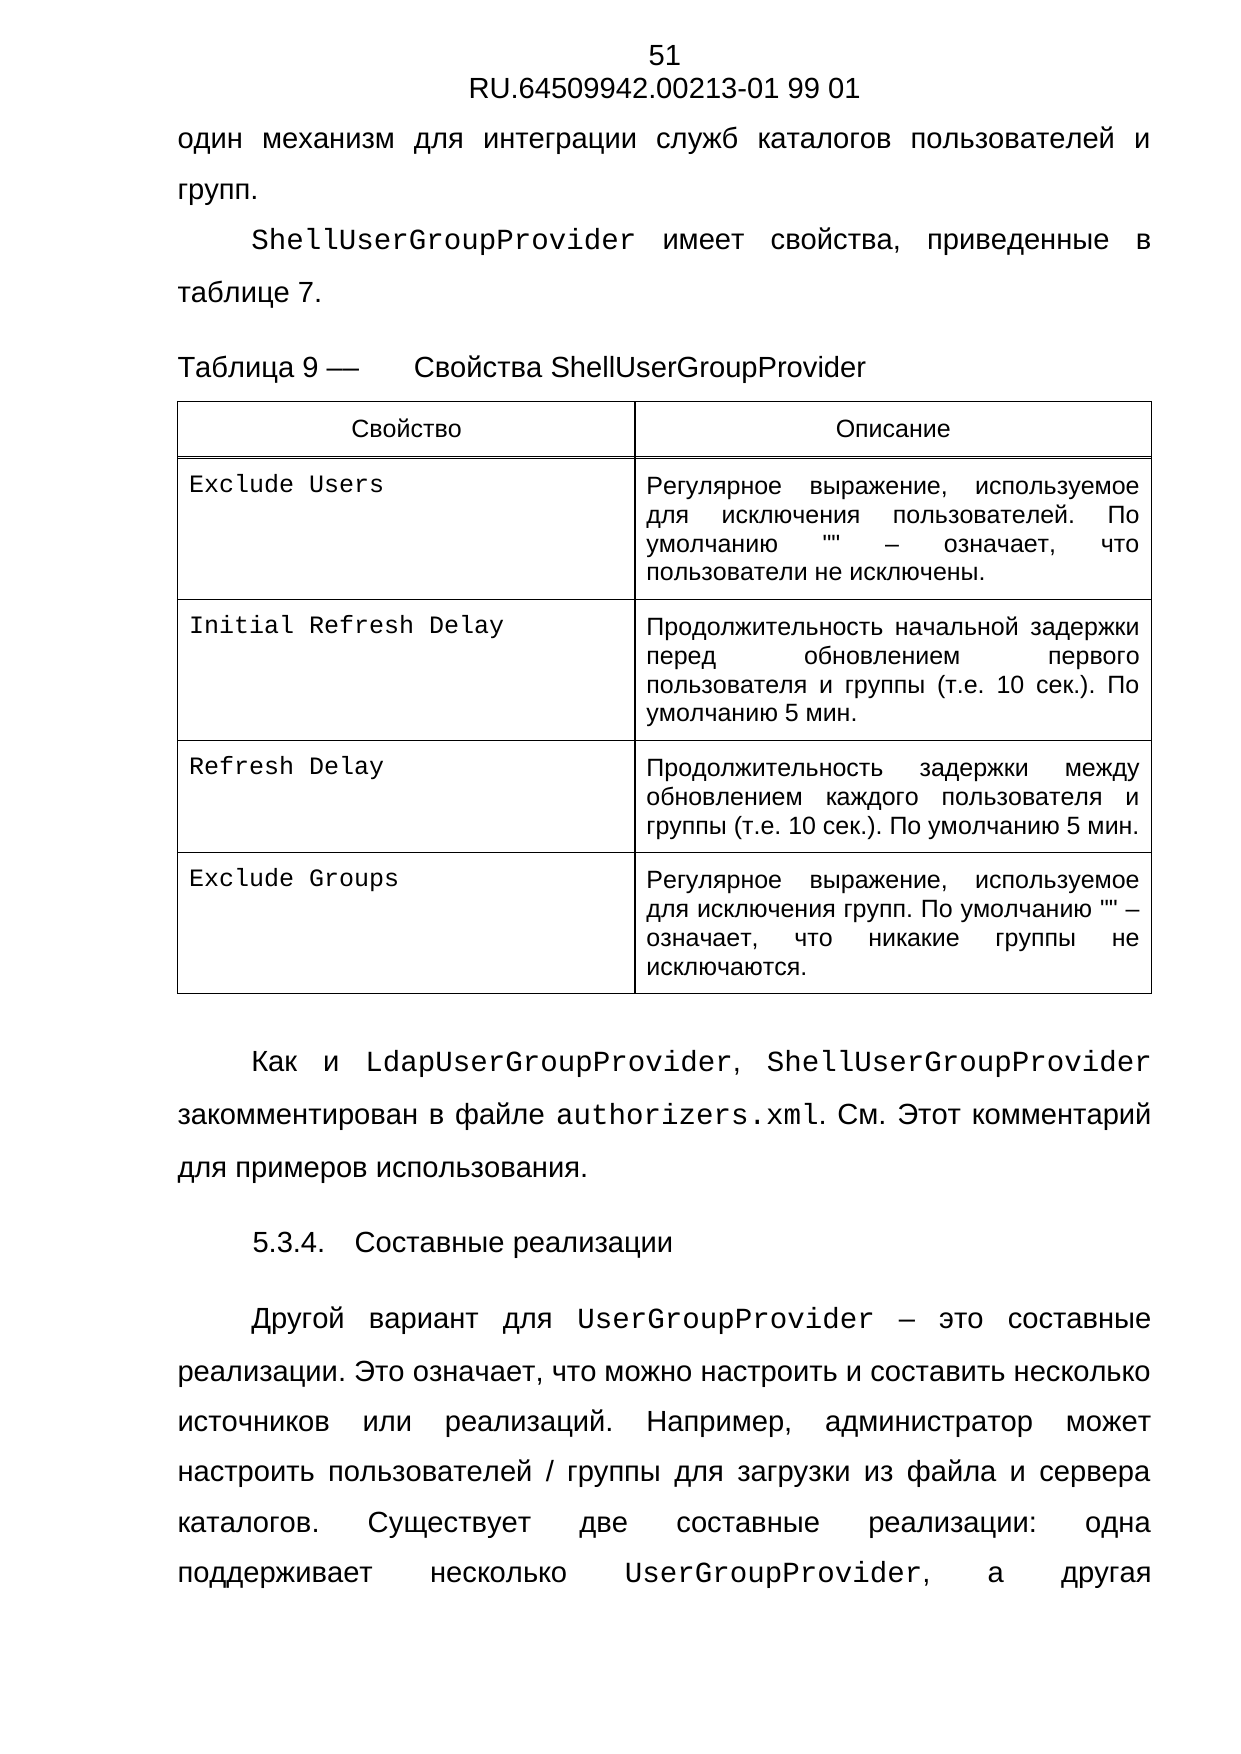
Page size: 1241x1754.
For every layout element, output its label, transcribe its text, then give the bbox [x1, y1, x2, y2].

table_cell Initial Refresh Delay [178, 600, 634, 740]
table_cell Продолжительность задержки между обновлением каждого пользователя и группы (т.е. 10 сек.). По умолчанию 5 мин. [636, 741, 1151, 852]
text ShellUserGroupProvider имеет свойства, приведенные в таблице 7. [177, 222, 1152, 309]
table_header Свойство [178, 402, 634, 456]
table_cell Продолжительность начальной задержки перед обновлением первого пользователя и группы (т.е. 10 сек.). По умолчанию 5 мин. [636, 600, 1151, 740]
table_cell Регулярное выражение, используемое для исключения пользователей. По умолчанию "" – означает, что пользователи не исключены. [636, 459, 1151, 599]
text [177, 122, 1152, 205]
table_cell Exclude Groups [178, 853, 634, 993]
table_cell Регулярное выражение, используемое для исключения групп. По умолчанию "" – означает, что никакие группы не исключаются. [636, 853, 1151, 993]
table_header Описание [636, 402, 1151, 456]
table_cell Exclude Users [178, 459, 634, 599]
table_cell Refresh Delay [178, 741, 634, 852]
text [177, 1301, 1152, 1591]
text Как и LdapUserGroupProvider, ShellUserGroupProvider закомментирован в файле authorizers.xml. См. Этот комментарий для примеров использования. [177, 1044, 1152, 1184]
subtitle Составные реализации [252, 1226, 1152, 1259]
text Свойства ShellUserGroupProvider [177, 350, 1152, 384]
